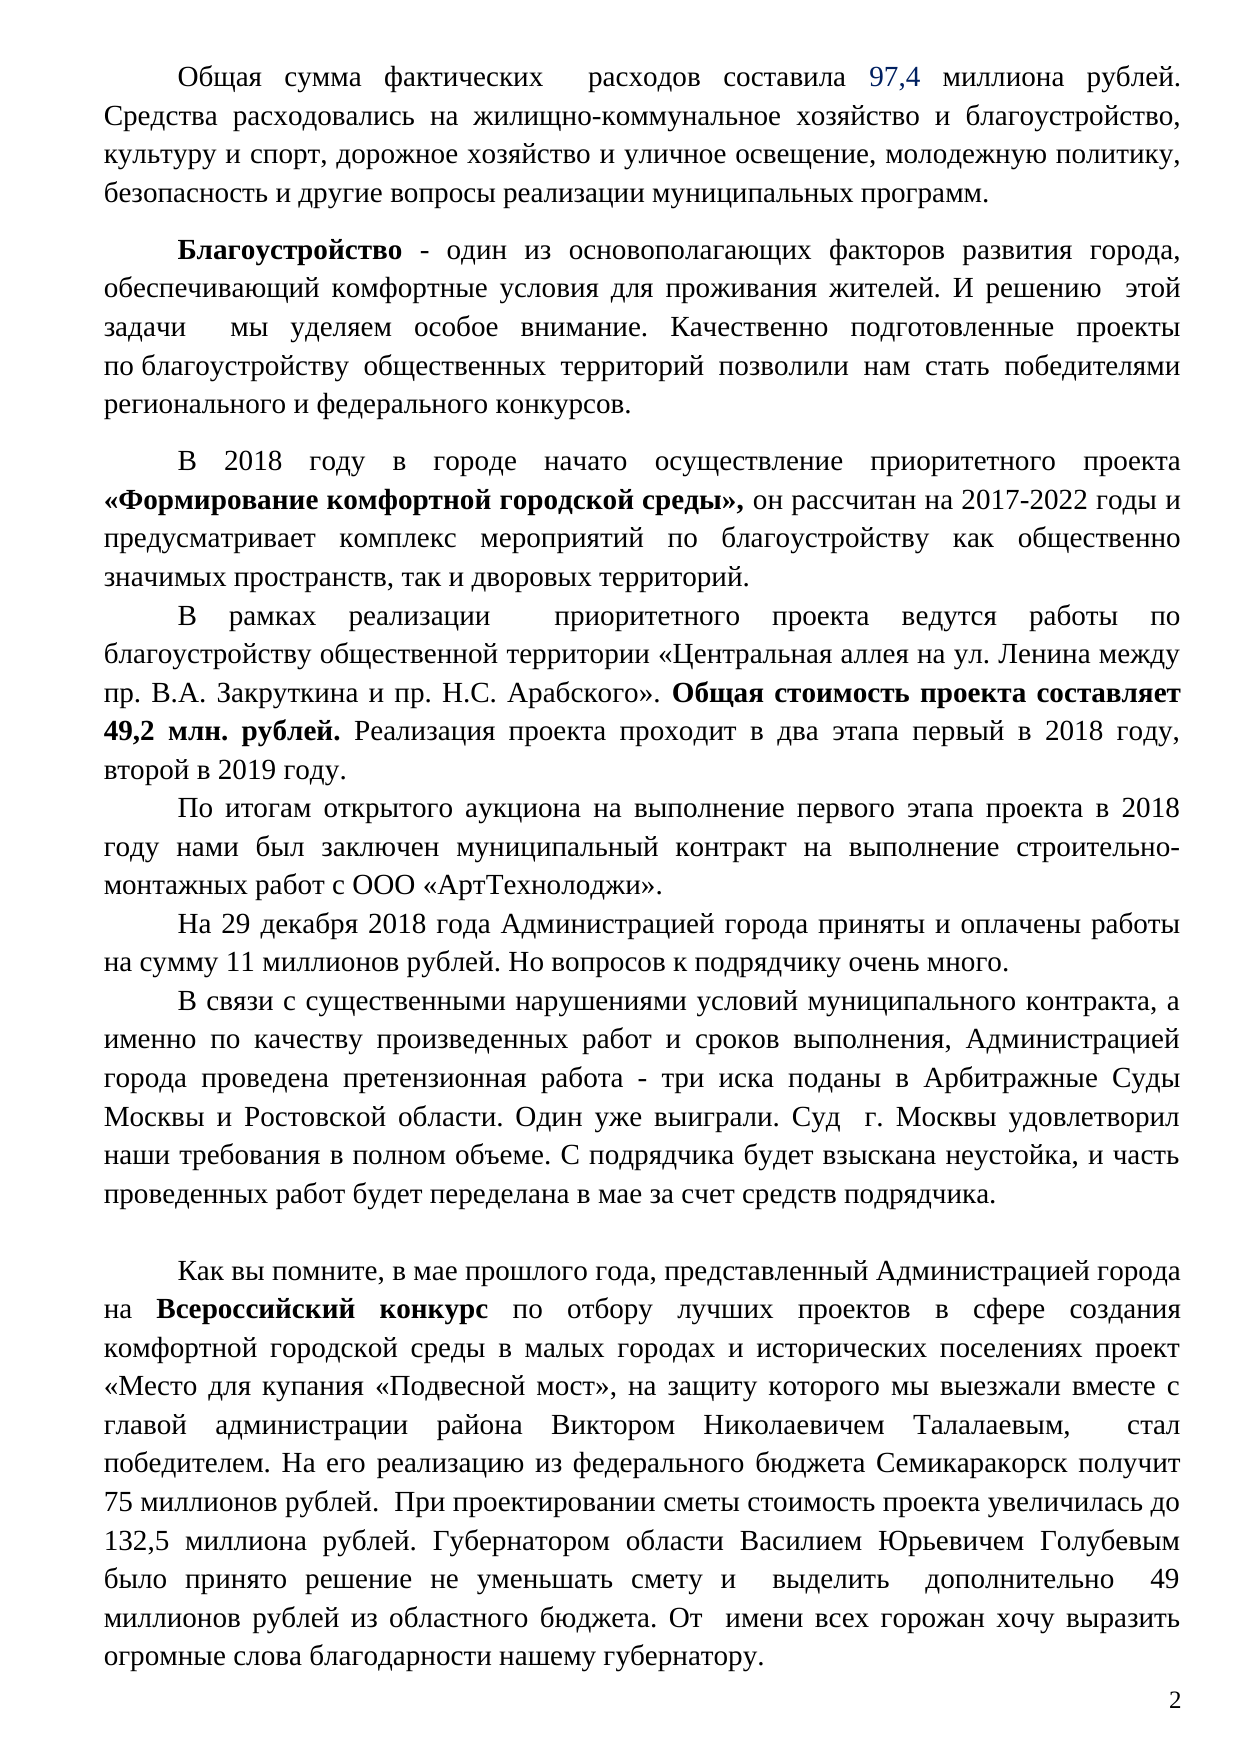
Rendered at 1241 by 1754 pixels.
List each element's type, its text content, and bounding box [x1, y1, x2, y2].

text В 2018 году в городе начато осуществление приоритетного проекта «Формирование комфортной городской среды», он рассчитан на 2017-2022 годы и предусматривает комплекс мероприятий по благоустройству как общественно значимых пространств, так и дворовых территорий. [103, 443, 1181, 593]
text Общая сумма фактических расходов составила 97,4 миллиона рублей. Средства расходовались на жилищно-коммунальное хозяйство и благоустройство, культуру и спорт, дорожное хозяйство и уличное освещение, молодежную политику, безопасность и другие вопросы реализации муниципальных программ. [103, 59, 1181, 208]
text По итогам открытого аукциона на выполнение первого этапа проекта в 2018 году нами был заключен муниципальный контракт на выполнение строительно-монтажных работ с ООО «АртТехнолоджи». [103, 790, 1181, 901]
text Как вы помните, в мае прошлого года, представленный Администрацией города на Всероссийский конкурс по отбору лучших проектов в сфере создания комфортной городской среды в малых городах и исторических поселениях проект «Место для купания «Подвесной мост», на защиту которого мы выезжали вместе с главой администрации района Виктором Николаевичем Талалаевым, стал победителем. На его реализацию из федерального бюджета Семикаракорск получит 75 миллионов рублей. При проектировании сметы стоимость проекта увеличилась до 132,5 миллиона рублей. Губернатором области Василием Юрьевичем Голубевым было принято решение не уменьшать смету и выделить дополнительно 49 миллионов рублей из областного бюджета. От имени всех горожан хочу выразить огромные слова благодарности нашему губернатору. [103, 1253, 1181, 1672]
text В связи с существенными нарушениями условий муниципального контракта, а именно по качеству произведенных работ и сроков выполнения, Администрацией города проведена претензионная работа - три иска поданы в Арбитражные Суды Москвы и Ростовской области. Один уже выиграли. Суд г. Москвы удовлетворил наши требования в полном объеме. С подрядчика будет взыскана неустойка, и часть проведенных работ будет переделана в мае за счет средств подрядчика. [103, 983, 1181, 1209]
text На 29 декабря 2018 года Администрацией города приняты и оплачены работы на сумму 11 миллионов рублей. Но вопросов к подрядчику очень много. [103, 906, 1181, 978]
text Благоустройство - один из основополагающих факторов развития города, обеспечивающий комфортные условия для проживания жителей. И решению этой задачи мы уделяем особое внимание. Качественно подготовленные проекты по благоустройству общественных территорий позволили нам стать победителями регионального и федерального конкурсов. [103, 232, 1181, 420]
text В рамках реализации приоритетного проекта ведутся работы по благоустройству общественной территории «Центральная аллея на ул. Ленина между пр. В.А. Закруткина и пр. Н.С. Арабского». Общая стоимость проекта составляет 49,2 млн. рублей. Реализация проекта проходит в два этапа первый в 2018 году, второй в 2019 году. [103, 598, 1181, 785]
